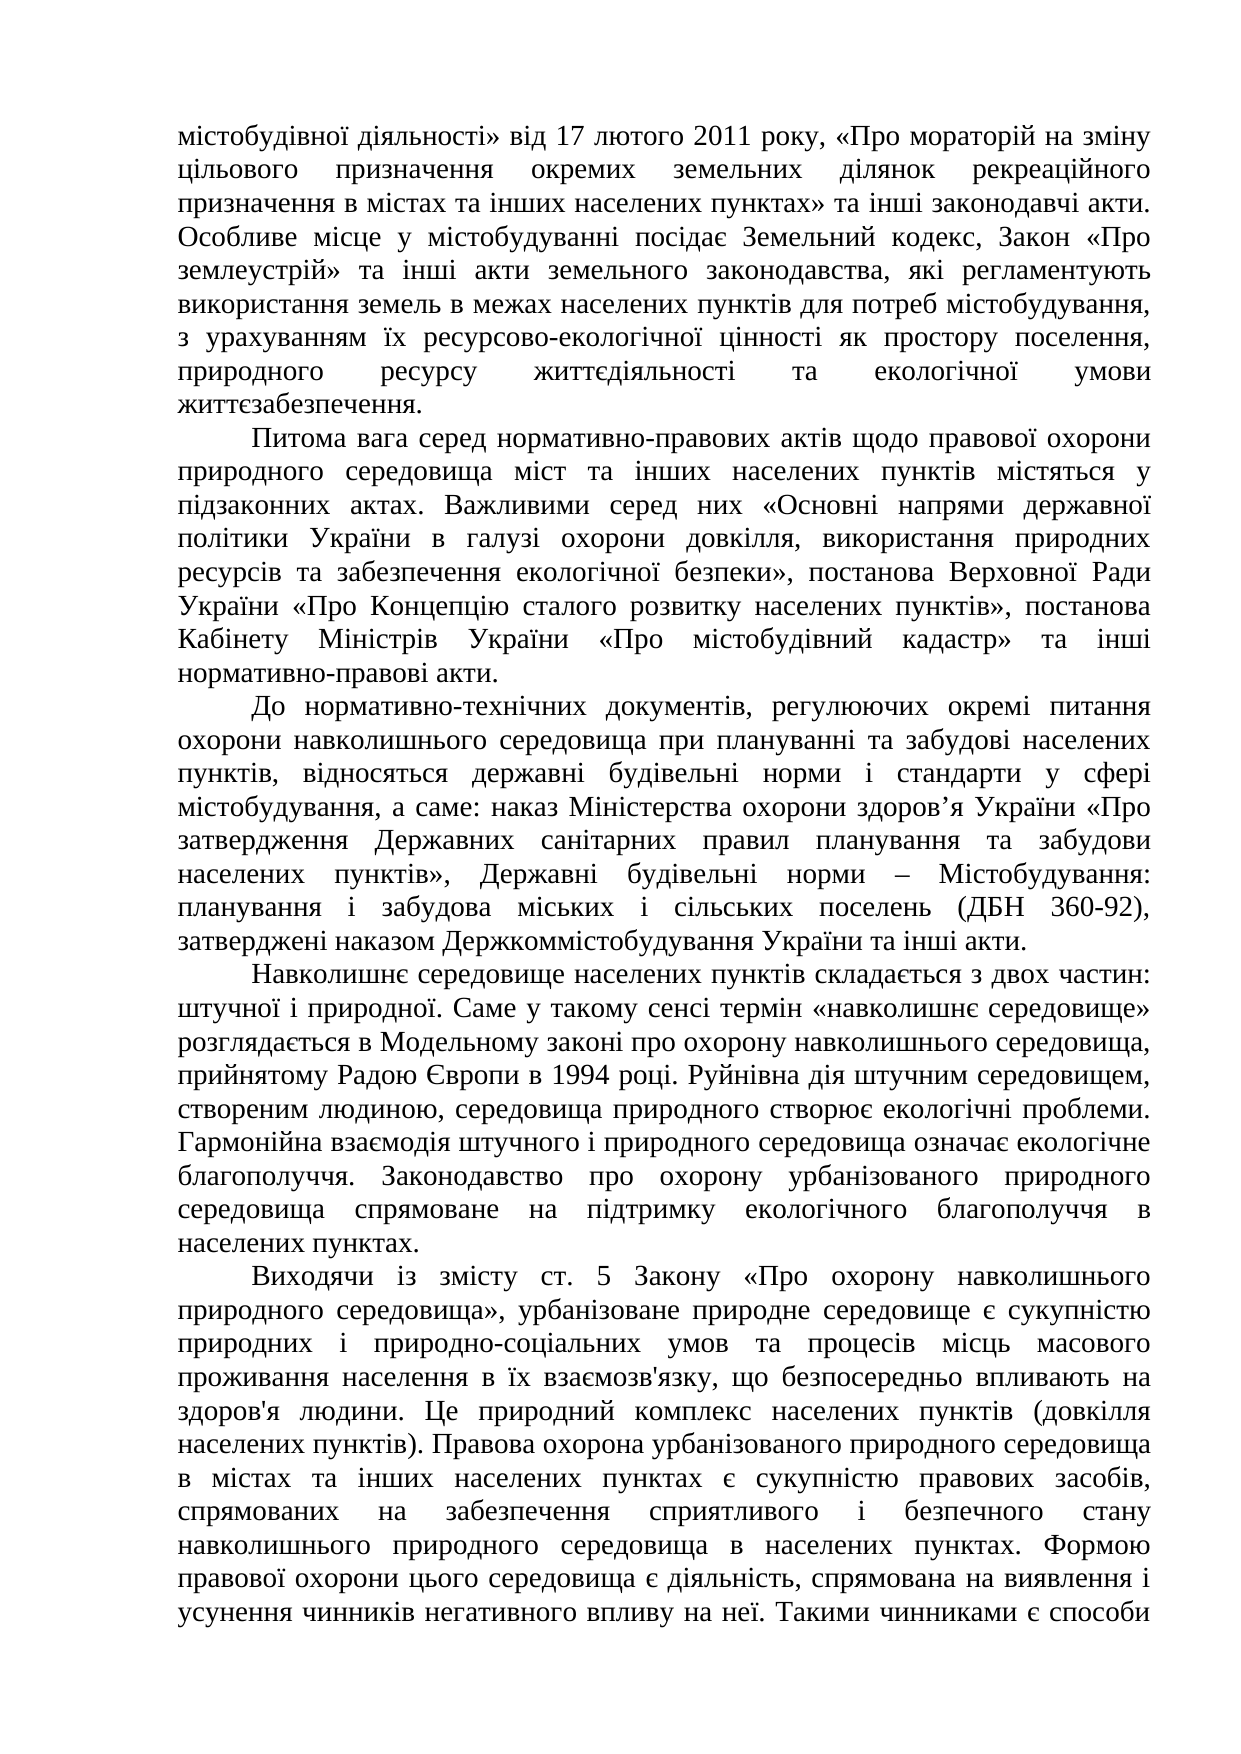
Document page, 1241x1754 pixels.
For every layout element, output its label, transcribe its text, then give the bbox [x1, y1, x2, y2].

text Питома вага серед нормативно-правових актів щодо правової охорони природного середовища міст та інших населених пунктів містяться у підзаконних актах. Важливими серед них «Основні напрями державної політики України в галузі охорони довкілля, використання природних ресурсів та забезпечення екологічної безпеки», постанова Верховної Ради України «Про Концепцію сталого розвитку населених пунктів», постанова Кабінету Міністрів України «Про містобудівний кадастр» та інші нормативно-правові акти. [177, 420, 1152, 688]
text Навколишнє середовище населених пунктів складається з двох частин: штучної і природної. Саме у такому сенсі термін «навколишнє середовище» розглядається в Модельному законі про охорону навколишнього середовища, прийнятому Радою Європи в 1994 році. Руйнівна дія штучним середовищем, створеним людиною, середовища природного створює екологічні проблеми. Гармонійна взаємодія штучного і природного середовища означає екологічне благополуччя. Законодавство про охорону урбанізованого природного середовища спрямоване на підтримку екологічного благополуччя в населених пунктах. [177, 957, 1152, 1258]
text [177, 118, 1152, 420]
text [177, 1258, 1152, 1627]
text До нормативно-технічних документів, регулюючих окремі питання охорони навколишнього середовища при плануванні та забудові населених пунктів, відносяться державні будівельні норми і стандарти у сфері містобудування, а саме: наказ Міністерства охорони здоров’я України «Про затвердження Державних санітарних правил планування та забудови населених пунктів», Державні будівельні норми – Містобудування: планування і забудова міських і сільських поселень (ДБН 360-92), затверджені наказом Держкоммістобудування України та інші акти. [177, 688, 1152, 957]
